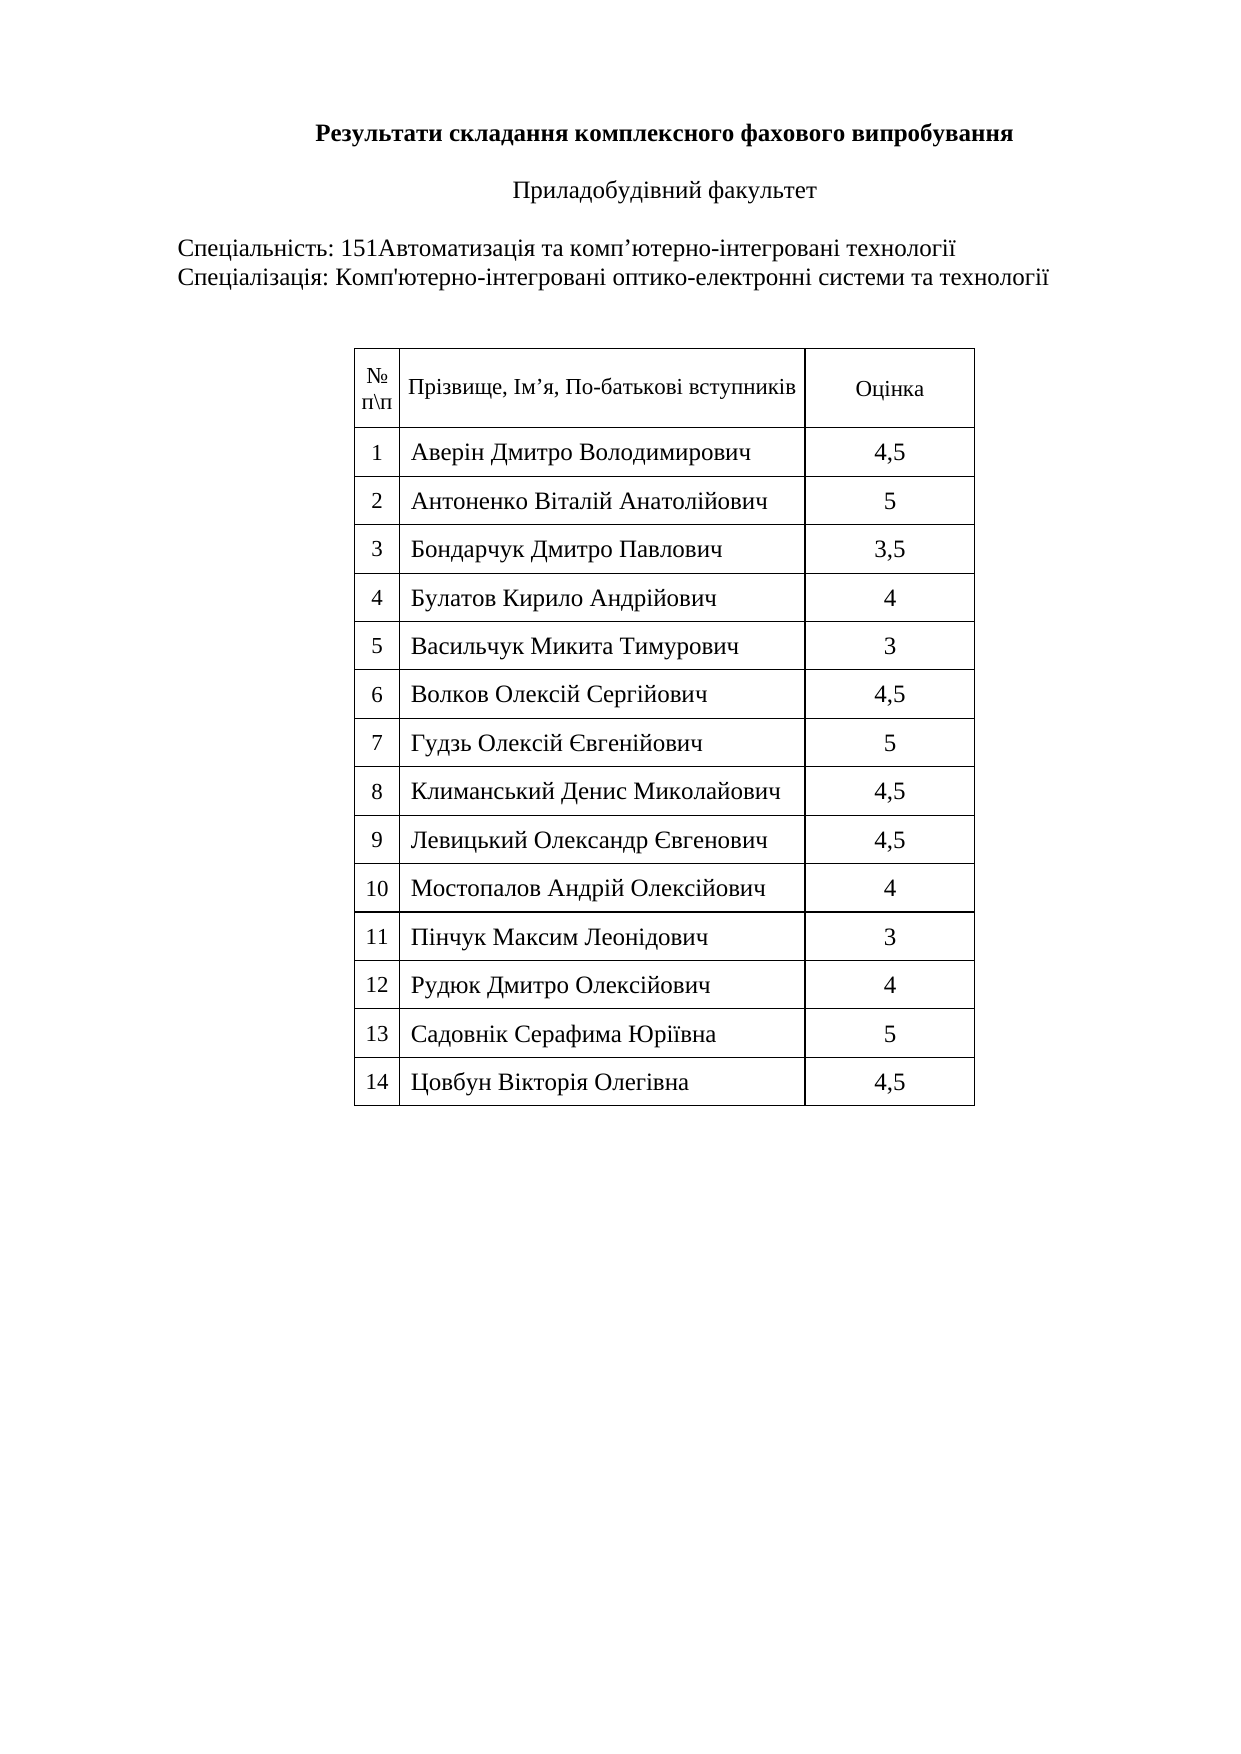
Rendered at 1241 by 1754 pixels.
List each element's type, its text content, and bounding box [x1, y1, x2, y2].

table_cell 2 [355, 477, 399, 524]
table_cell Мостопалов Андрій Олексійович [400, 864, 804, 911]
table_cell 12 [355, 961, 399, 1008]
table_cell Гудзь Олексій Євгенійович [400, 719, 804, 766]
table_cell Левицький Олександр Євгенович [400, 816, 804, 863]
table_cell Бондарчук Дмитро Павлович [400, 525, 804, 572]
table_cell 6 [355, 670, 399, 718]
table_cell 14 [355, 1058, 399, 1105]
table_cell 4 [806, 574, 974, 621]
table_cell Рудюк Дмитро Олексійович [400, 961, 804, 1008]
table_cell 10 [355, 864, 399, 911]
table_header № п\п [355, 349, 399, 427]
table_cell 3 [355, 525, 399, 572]
table_cell Антоненко Віталій Анатолійович [400, 477, 804, 524]
table_cell 5 [806, 1009, 974, 1057]
table_cell Климанський Денис Миколайович [400, 767, 804, 814]
table_cell 5 [355, 622, 399, 669]
table_cell 13 [355, 1009, 399, 1057]
table_cell 4,5 [806, 816, 974, 863]
table_cell 5 [806, 719, 974, 766]
table_cell 4,5 [806, 428, 974, 476]
table_cell Пінчук Максим Леонідович [400, 913, 804, 960]
table_cell 4,5 [806, 767, 974, 814]
table_cell 9 [355, 816, 399, 863]
table_cell Волков Олексій Сергійович [400, 670, 804, 718]
table_cell 4 [806, 864, 974, 911]
table_cell Васильчук Микита Тимурович [400, 622, 804, 669]
table_cell 8 [355, 767, 399, 814]
table_cell Булатов Кирило Андрійович [400, 574, 804, 621]
table_cell 4 [355, 574, 399, 621]
table_cell Цовбун Вікторія Олегівна [400, 1058, 804, 1105]
table_header Оцінка [806, 349, 974, 427]
table_cell Аверін Дмитро Володимирович [400, 428, 804, 476]
table_cell 3 [806, 913, 974, 960]
table_header Прізвище, Ім’я, По-батькові вступників [400, 349, 804, 427]
table_cell 7 [355, 719, 399, 766]
text Спеціальність: 151Автоматизація та комп’ютерно-інтегровані технології [177, 233, 1152, 262]
table_cell 3,5 [806, 525, 974, 572]
table_cell 4,5 [806, 1058, 974, 1105]
text Спеціалізація: Комп'ютерно-інтегровані оптико-електронні системи та технології [177, 262, 1152, 291]
table_cell 3 [806, 622, 974, 669]
text Приладобудівний факультет [177, 176, 1152, 204]
table_cell 4 [806, 961, 974, 1008]
table_cell 4,5 [806, 670, 974, 718]
table_cell 11 [355, 913, 399, 960]
text Результати складання комплексного фахового випробування [177, 118, 1152, 147]
table_cell 5 [806, 477, 974, 524]
table_cell Садовнік Серафима Юріївна [400, 1009, 804, 1057]
table_cell 1 [355, 428, 399, 476]
